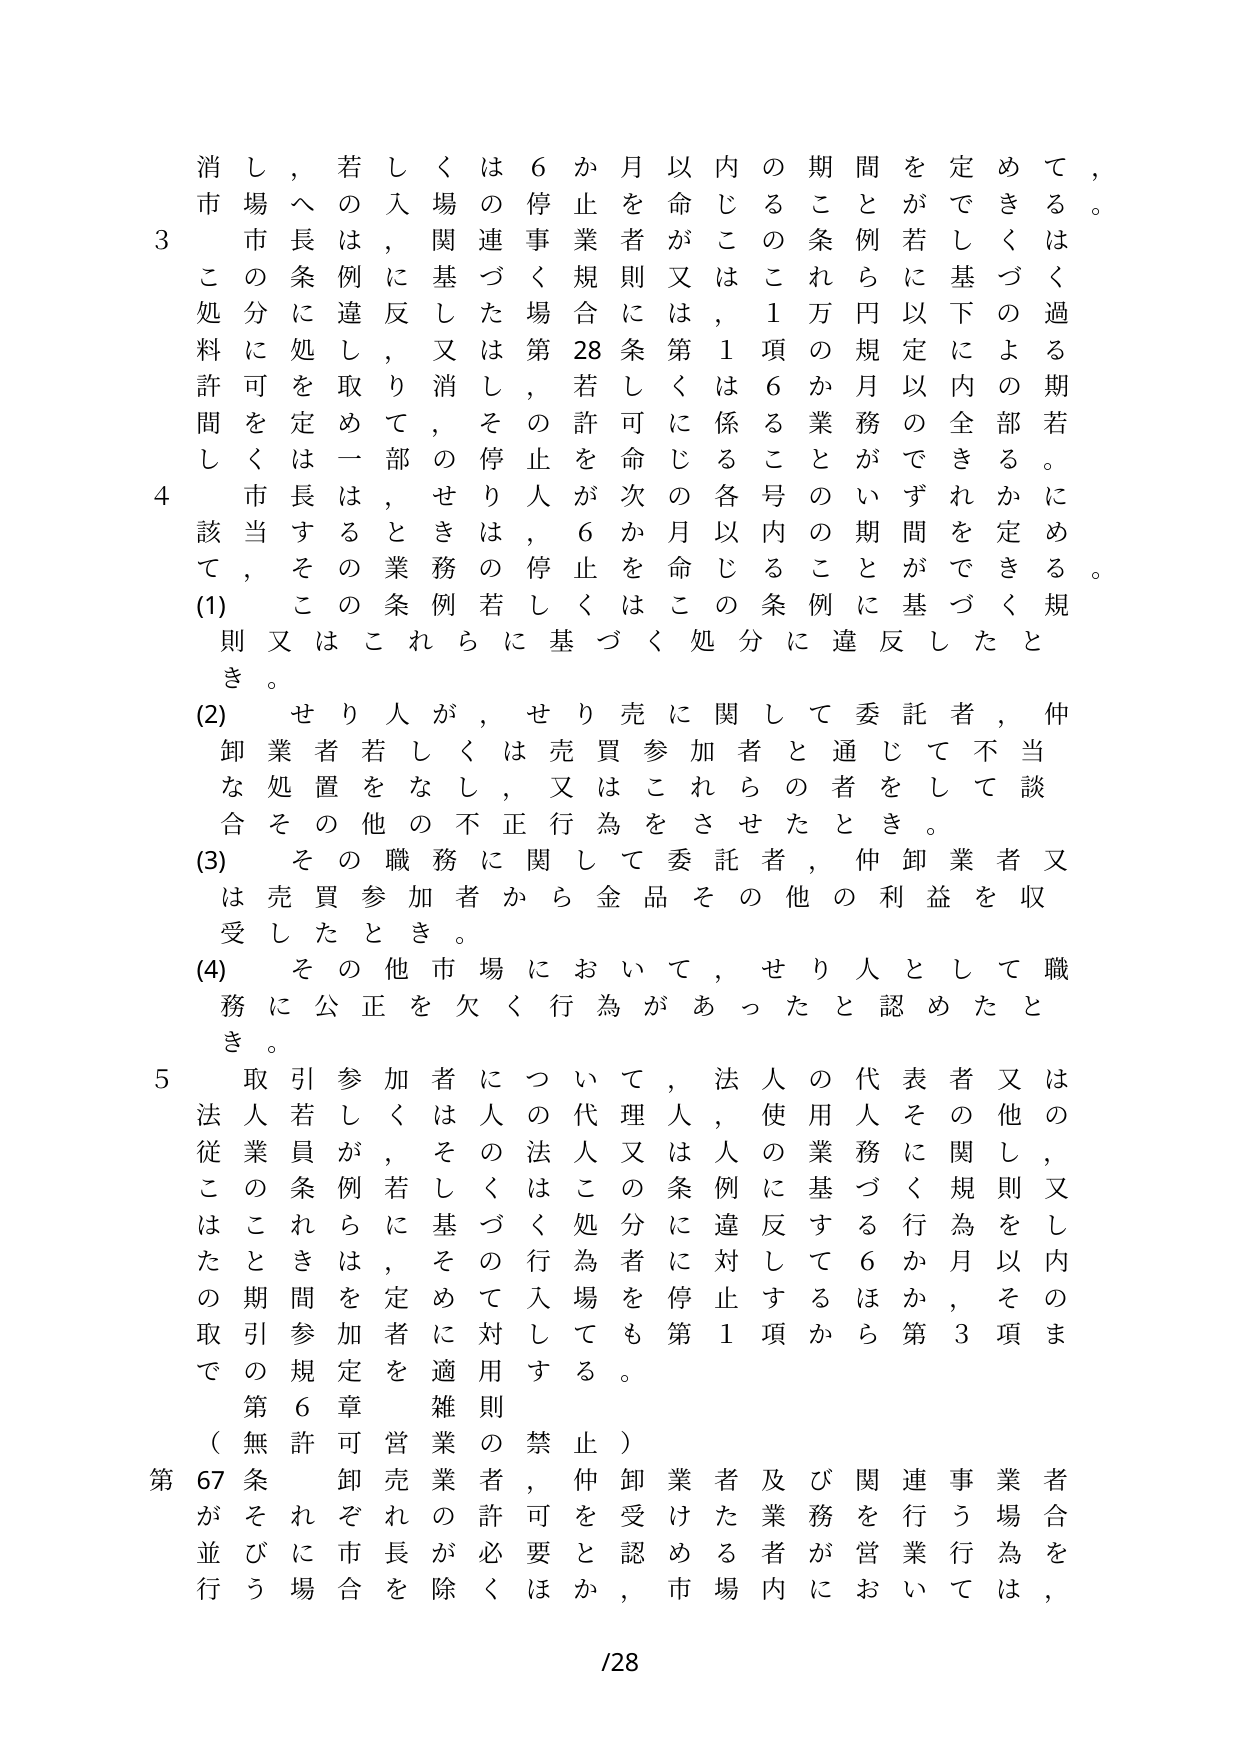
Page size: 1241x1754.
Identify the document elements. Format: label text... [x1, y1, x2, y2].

text (3) その職務に関して委託者，仲卸業者又は売買参加者から金品その他の利益を収受したとき。 [174, 841, 1091, 950]
text (2) せり人が，せり売に関して委託者，仲卸業者若しくは売買参加者と通じて不当な処置をなし，又はこれらの者をして談合その他の不正行為をさせたとき。 [174, 695, 1091, 841]
text ５ 取引参加者について，法人の代表者又は法人若しくは人の代理人，使用人その他の従業員が，その法人又は人の業務に関し，この条例若しくはこの条例に基づく規則又はこれらに基づく処分に違反する行為をしたときは，その行為者に対して６か月以内の期間を定めて入場を停止するほか，その取引参加者に対しても第１項から第３項までの規定を適用する。 [149, 1059, 1091, 1387]
text （無許可営業の禁止） [174, 1424, 1091, 1460]
text (4) その他市場において，せり人として職務に公正を欠く行為があったと認めたとき。 [174, 950, 1091, 1059]
text ３ 市長は，関連事業者がこの条例若しくはこの条例に基づく規則又はこれらに基づく処分に違反した場合には，１万円以下の過料に処し，又は第28条第１項の規定による許可を取り消し，若しくは６か月以内の期間を定めて，その許可に係る業務の全部若しくは一部の停止を命じることができる。 [149, 221, 1091, 476]
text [149, 148, 1091, 221]
text ４ 市長は，せり人が次の各号のいずれかに該当するときは，６か月以内の期間を定めて，その業務の停止を命じることができる。 [149, 476, 1091, 585]
text 第６章 雑則 [224, 1387, 1091, 1424]
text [149, 1460, 1091, 1606]
text (1) この条例若しくはこの条例に基づく規則又はこれらに基づく処分に違反したとき。 [174, 585, 1091, 695]
